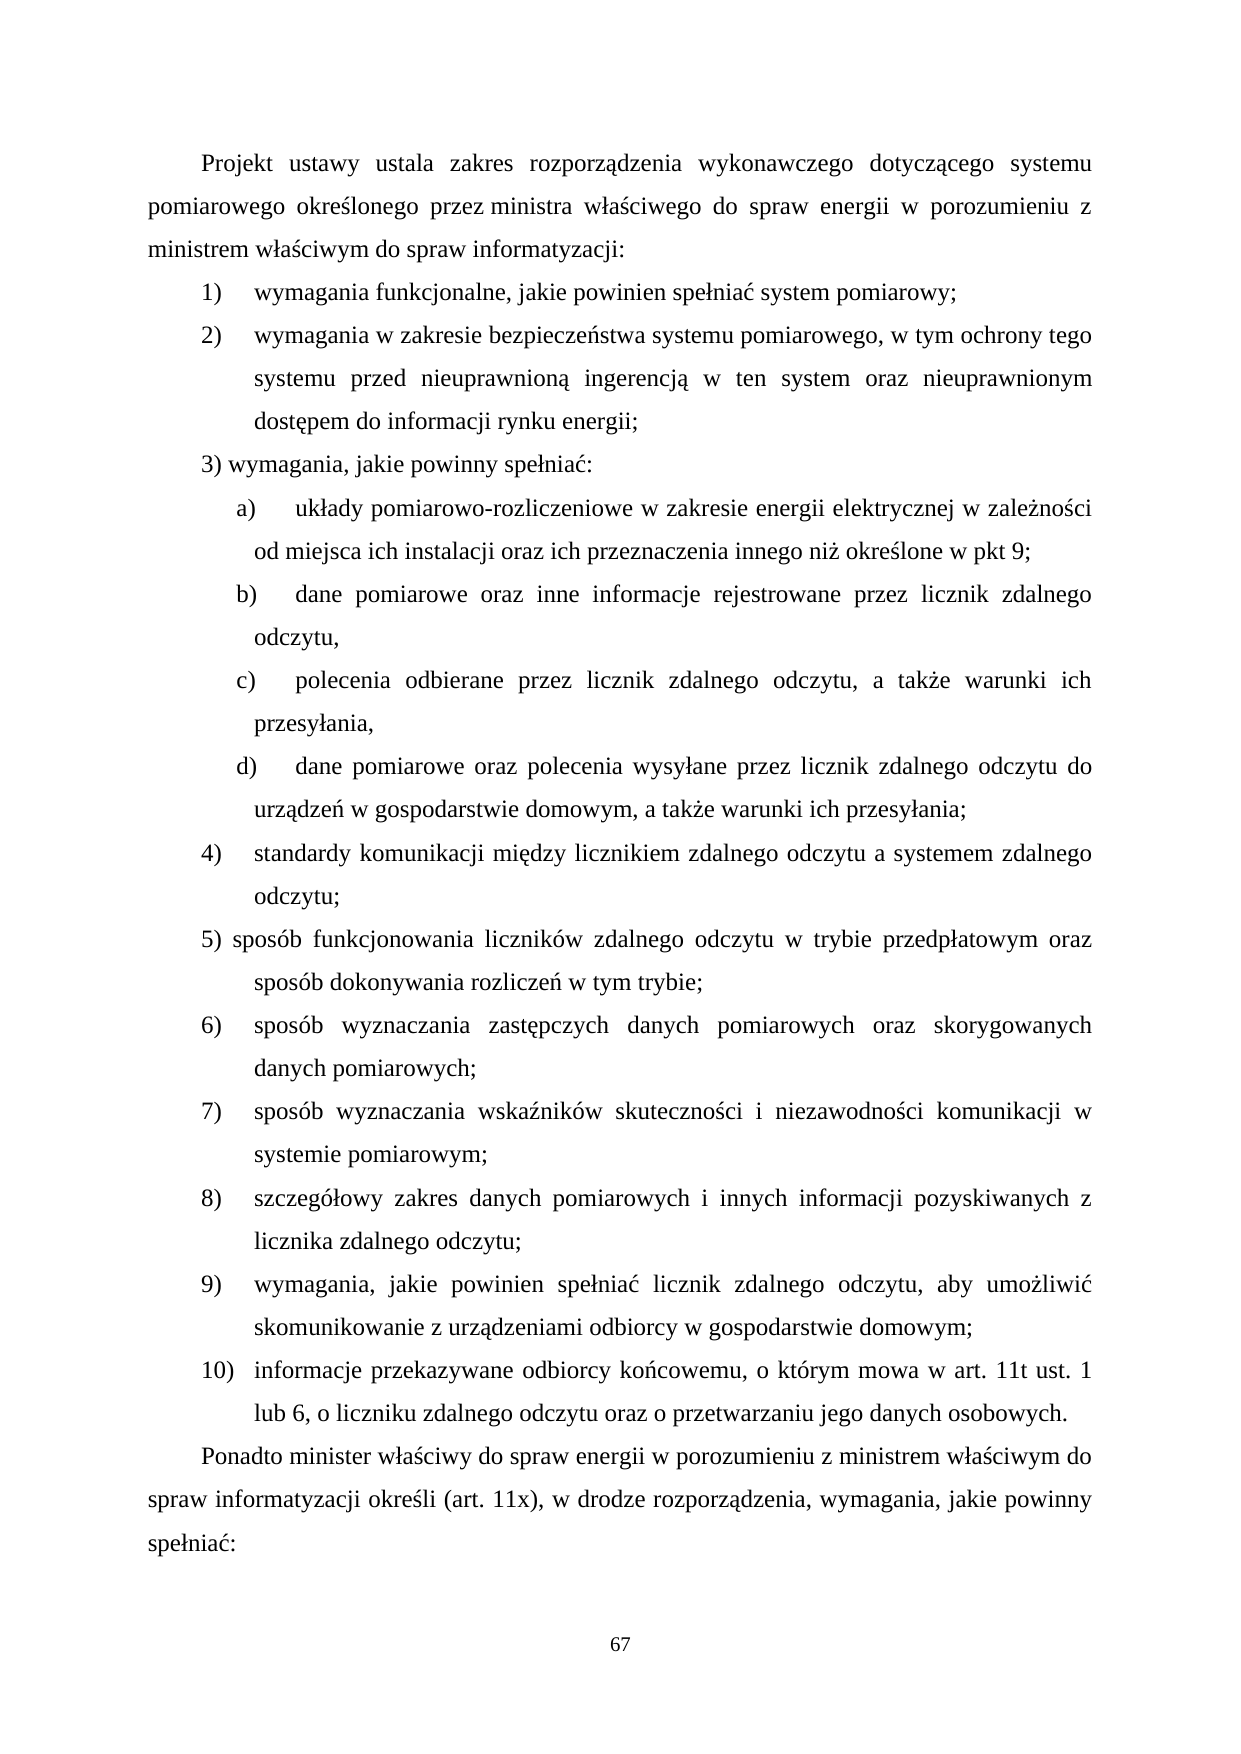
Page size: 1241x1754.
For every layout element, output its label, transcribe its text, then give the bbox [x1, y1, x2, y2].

text 10) informacje przekazywane odbiorcy końcowemu, o którym mowa w art. 11t ust. 1 lub 6, o liczniku zdalnego odczytu oraz o przetwarzaniu jego danych osobowych. [201, 1355, 1093, 1427]
text d) dane pomiarowe oraz polecenia wysyłane przez licznik zdalnego odczytu do urządzeń w gospodarstwie domowym, a także warunki ich przesyłania; [236, 751, 1093, 823]
text 4) standardy komunikacji między licznikiem zdalnego odczytu a systemem zdalnego odczytu; [201, 838, 1093, 909]
text Projekt ustawy ustala zakres rozporządzenia wykonawczego dotyczącego systemu pomiarowego określonego przez ministra właściwego do spraw energii w porozumieniu z ministrem właściwym do spraw informatyzacji: [148, 148, 1093, 263]
text a) układy pomiarowo-rozliczeniowe w zakresie energii elektrycznej w zależności od miejsca ich instalacji oraz ich przeznaczenia innego niż określone w pkt 9; [236, 493, 1093, 564]
text 9) wymagania, jakie powinien spełniać licznik zdalnego odczytu, aby umożliwić skomunikowanie z urządzeniami odbiorcy w gospodarstwie domowym; [201, 1269, 1093, 1341]
text 2) wymagania w zakresie bezpieczeństwa systemu pomiarowego, w tym ochrony tego systemu przed nieuprawnioną ingerencją w ten system oraz nieuprawnionym dostępem do informacji rynku energii; [201, 320, 1093, 435]
text 6) sposób wyznaczania zastępczych danych pomiarowych oraz skorygowanych danych pomiarowych; [201, 1010, 1093, 1082]
text b) dane pomiarowe oraz inne informacje rejestrowane przez licznik zdalnego odczytu, [236, 579, 1093, 651]
text 7) sposób wyznaczania wskaźników skuteczności i niezawodności komunikacji w systemie pomiarowym; [201, 1096, 1093, 1168]
text 5) sposób funkcjonowania liczników zdalnego odczytu w trybie przedpłatowym oraz sposób dokonywania rozliczeń w tym trybie; [201, 924, 1093, 996]
text Ponadto minister właściwy do spraw energii w porozumieniu z ministrem właściwym do spraw informatyzacji określi (art. 11x), w drodze rozporządzenia, wymagania, jakie powinny spełniać: [148, 1441, 1093, 1556]
text 3) wymagania, jakie powinny spełniać: [201, 449, 1093, 478]
text 8) szczegółowy zakres danych pomiarowych i innych informacji pozyskiwanych z licznika zdalnego odczytu; [201, 1183, 1093, 1254]
text 1) wymagania funkcjonalne, jakie powinien spełniać system pomiarowy; [201, 277, 1093, 306]
text c) polecenia odbierane przez licznik zdalnego odczytu, a także warunki ich przesyłania, [236, 665, 1093, 737]
